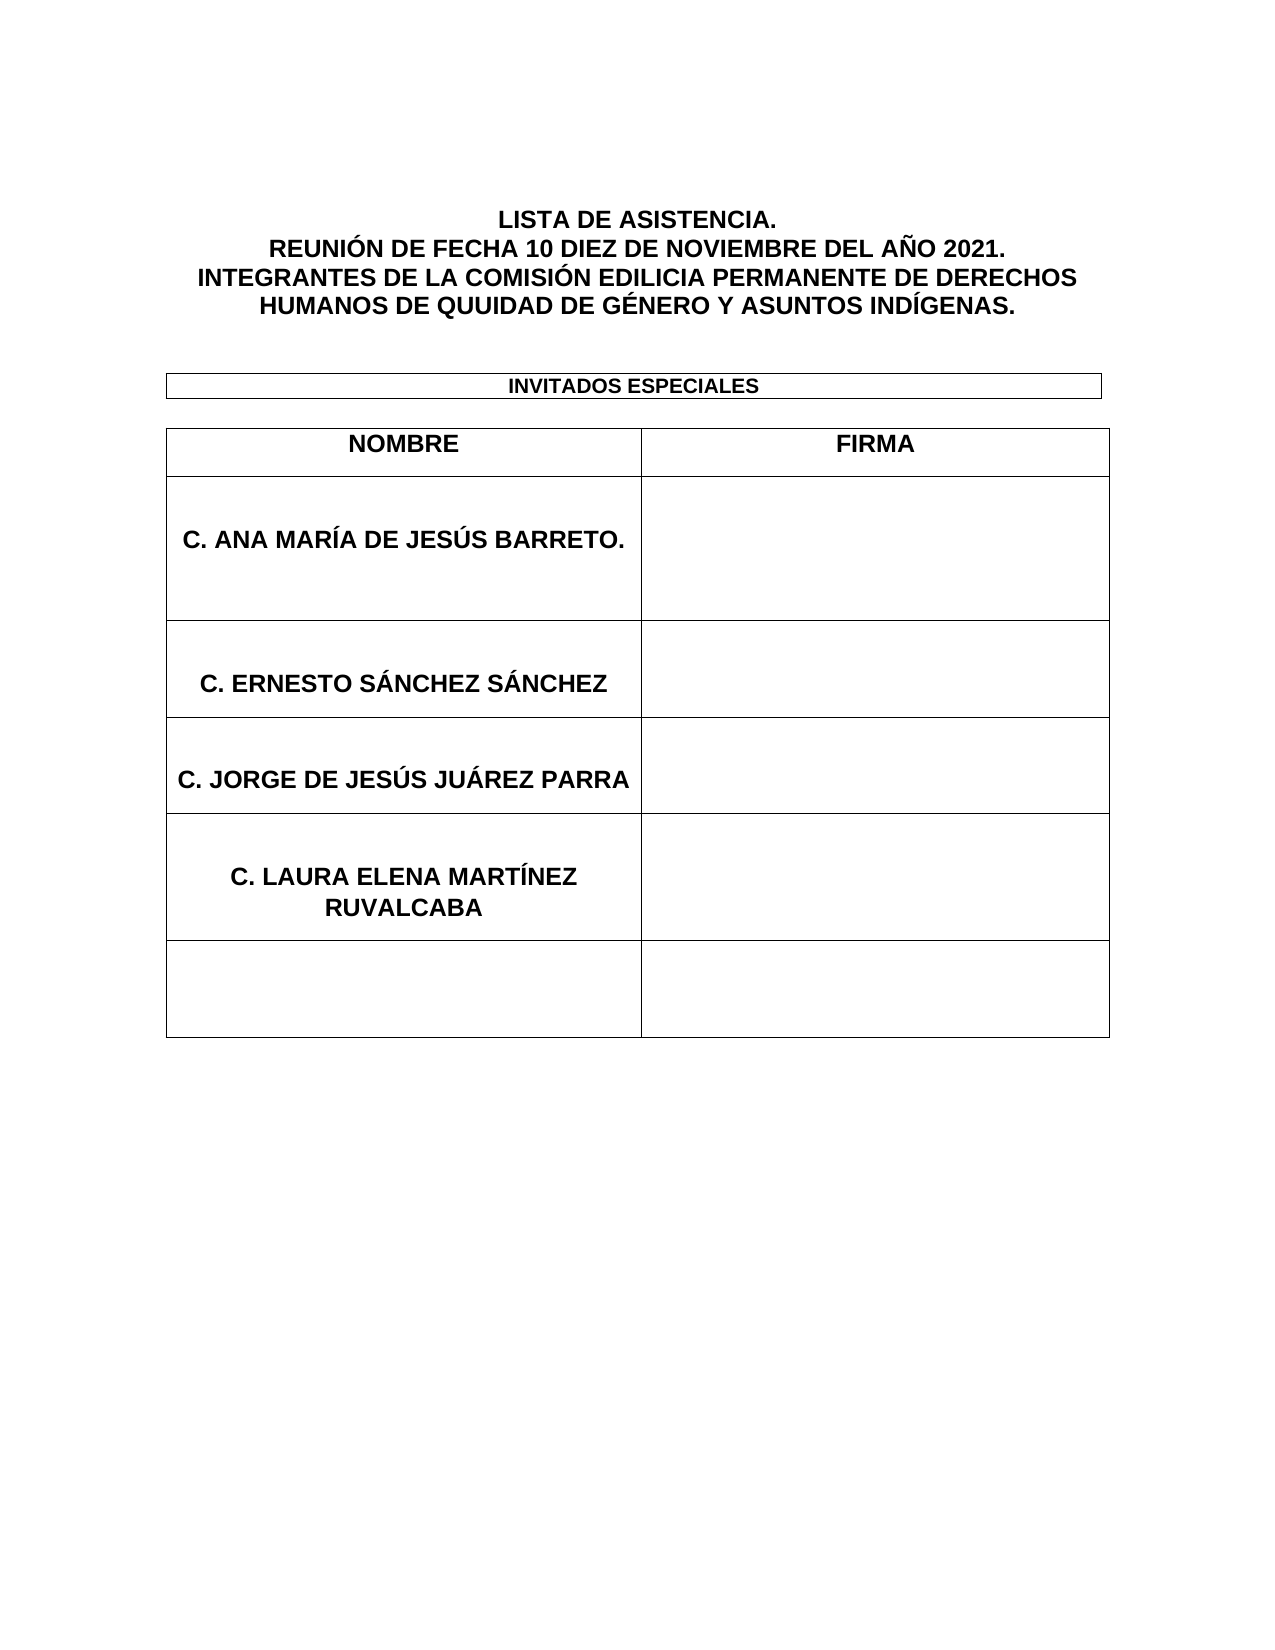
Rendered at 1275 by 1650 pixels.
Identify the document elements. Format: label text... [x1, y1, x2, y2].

table_cell [642, 477, 1109, 620]
text REUNIÓN DE FECHA 10 DIEZ DE NOVIEMBRE DEL AÑO 2021. [177, 234, 1098, 263]
table_cell C. ANA MARÍA DE JESÚS BARRETO. [167, 477, 641, 620]
text LISTA DE ASISTENCIA. [177, 205, 1098, 234]
table_cell C. JORGE DE JESÚS JUÁREZ PARRA [167, 718, 641, 813]
table_cell [642, 718, 1109, 813]
table_header FIRMA [642, 429, 1109, 476]
table_cell [642, 814, 1109, 940]
text INTEGRANTES DE LA COMISIÓN EDILICIA PERMANENTE DE DERECHOS HUMANOS DE QUUIDAD DE GÉNERO Y ASUNTOS INDÍGENAS. [177, 263, 1098, 320]
table_cell C. LAURA ELENA MARTÍNEZ RUVALCABA [167, 814, 641, 940]
table_cell C. ERNESTO SÁNCHEZ SÁNCHEZ [167, 621, 641, 717]
table_cell [167, 941, 641, 1037]
table_cell [642, 941, 1109, 1037]
table_cell [642, 621, 1109, 717]
table_header NOMBRE [167, 429, 641, 476]
table_header INVITADOS ESPECIALES [167, 374, 1101, 398]
